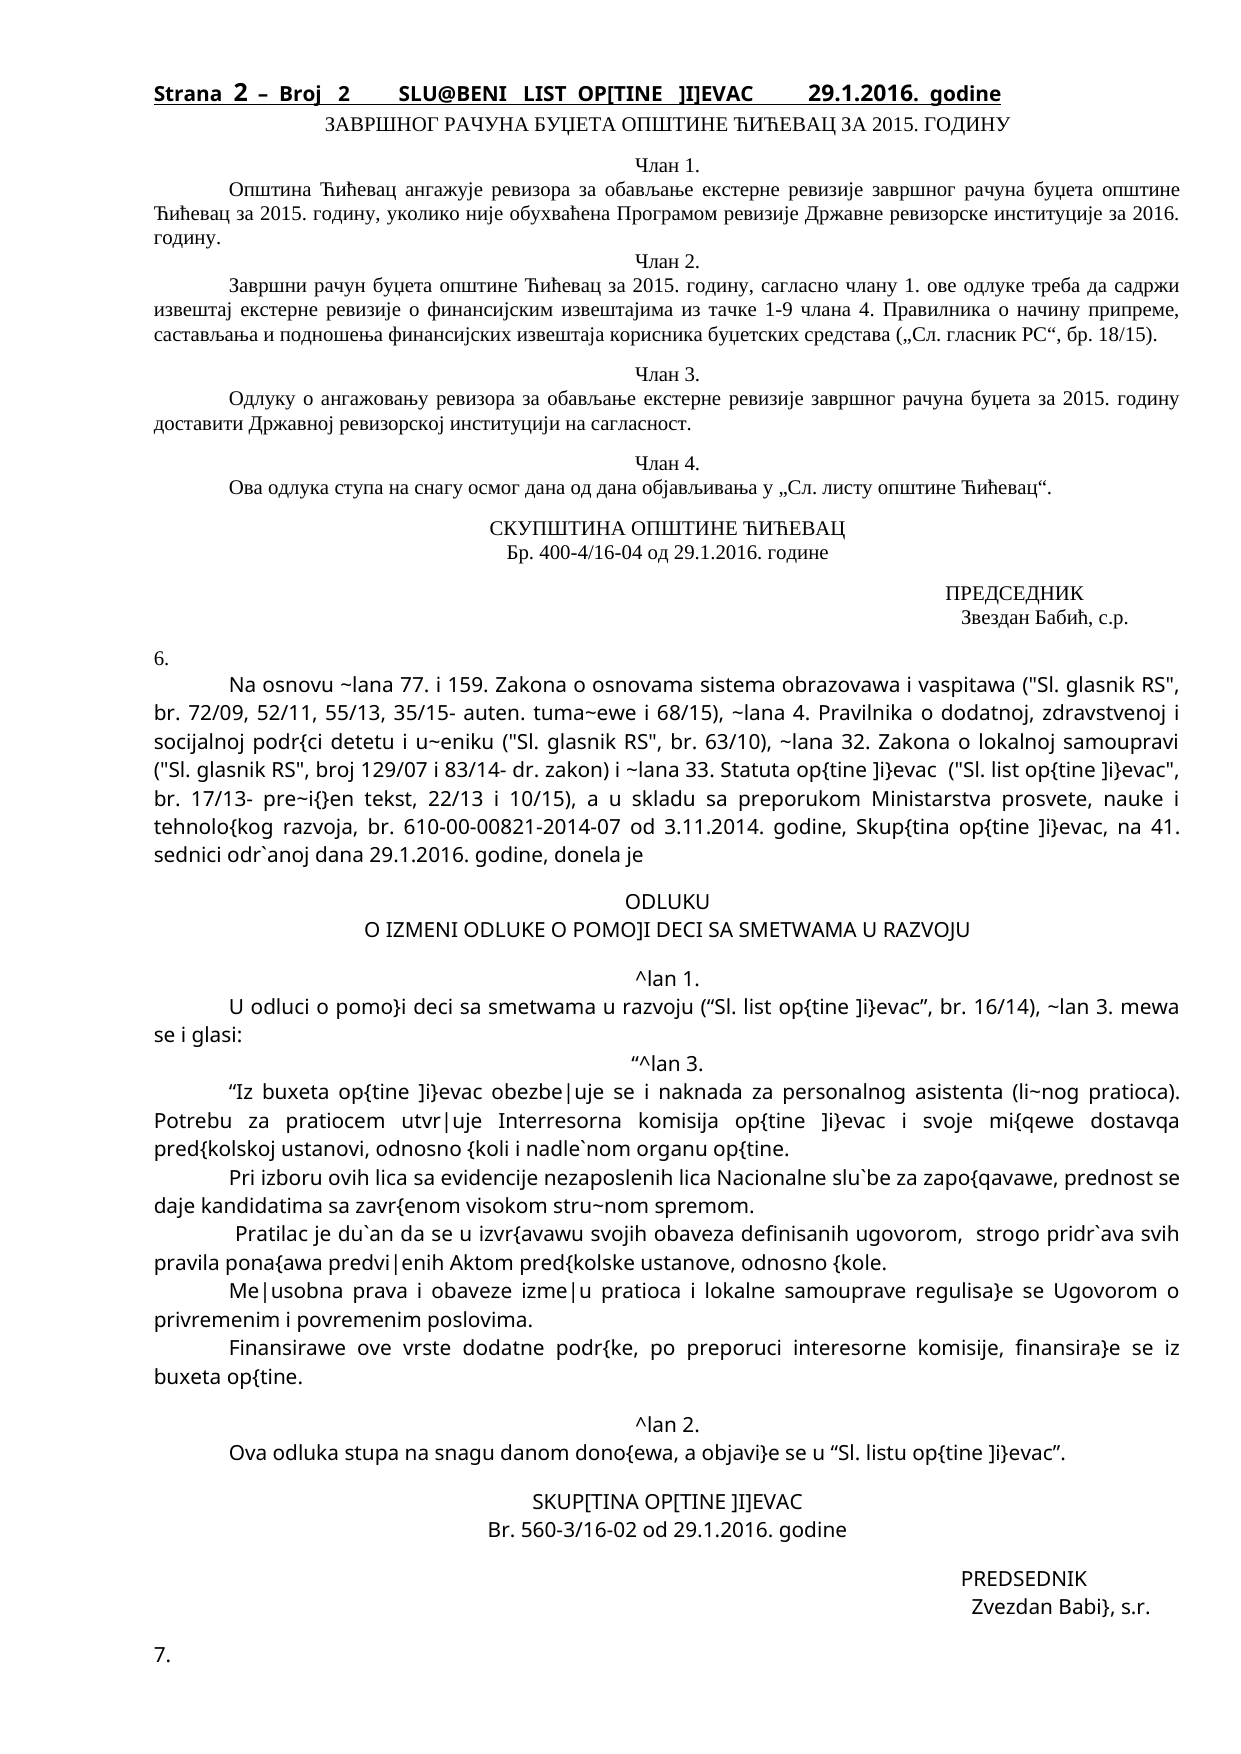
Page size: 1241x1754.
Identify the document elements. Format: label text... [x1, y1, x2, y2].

text U odluci o pomo}i deci sa smetwama u razvoju (“Sl. list op{tine ]i}evac”, br. 16/14), ~lan 3. mewa se i glasi: [153, 992, 1181, 1049]
text Br. 560-3/16-02 od 29.1.2016. godine [153, 1515, 1181, 1544]
text Члан 2. [153, 249, 1181, 273]
text 7. [153, 1640, 1181, 1669]
text Општина Ћићевац ангажује ревизора за обављање екстерне ревизије завршног рачуна буџета општине Ћићевац за 2015. годину, уколико није обухваћена Програмом ревизије Државне ревизорске институције за 2016. годину. [153, 177, 1181, 249]
text 6. [153, 646, 1181, 670]
text СКУПШТИНА ОПШТИНЕ ЋИЋЕВАЦ [153, 516, 1181, 540]
text Завршни рачун буџета општине Ћићевац за 2015. годину, сагласно члану 1. ове одлуке треба да садржи извештај екстерне ревизије о финансијским извештајима из тачке 1-9 члана 4. Правилника о начину припреме, састављања и подношења финансијских извештаја корисника буџетских средстава („Сл. гласник РС“, бр. 18/15). [153, 273, 1181, 346]
text Ova odluka stupa na snagu danom dono{ewa, a objavi}e se u “Sl. listu op{tine ]i}evac”. [153, 1438, 1181, 1467]
text Члан 4. [153, 451, 1181, 475]
text Одлуку о ангажовању ревизора за обављање екстерне ревизије завршног рачуна буџета за 2015. годину доставити Државној ревизорској институцији на сагласност. [153, 386, 1181, 434]
text Звездан Бабић, с.р. [153, 605, 1181, 629]
text Me|usobna prava i obaveze izme|u pratioca i lokalne samouprave regulisa}e se Ugovorom o privremenim i povremenim poslovima. [153, 1276, 1181, 1333]
text Pratilac je du`an da se u izvr{avawu svojih obaveza definisanih ugovorom, strogo pridr`ava svih pravila pona{awa predvi|enih Aktom pred{kolske ustanove, odnosno {kole. [153, 1219, 1181, 1276]
text Члан 1. [153, 153, 1181, 177]
text Zvezdan Babi}, s.r. [153, 1592, 1181, 1621]
text SKUP[TINA OP[TINE ]I]EVAC [153, 1487, 1181, 1515]
text “^lan 3. [153, 1049, 1181, 1077]
text ^lan 1. [153, 964, 1181, 992]
text Finansirawe ove vrste dodatne podr{ke, po preporuci interesorne komisije, finansira}e se iz buxeta op{tine. [153, 1333, 1181, 1390]
text ПРЕДСЕДНИК [153, 581, 1181, 605]
text Члан 3. [153, 362, 1181, 386]
text ^lan 2. [153, 1410, 1181, 1438]
text Бр. 400-4/16-04 од 29.1.2016. године [153, 540, 1181, 564]
text “Iz buxeta op{tine ]i}evac obezbe|uje se i naknada za personalnog asistenta (li~nog pratioca). Potrebu za pratiocem utvr|uje Interresorna komisija op{tine ]i}evac i svoje mi{qewe dostavqa pred{kolskoj ustanovi, odnosno {koli i nadle`nom organu op{tine. [153, 1077, 1181, 1163]
text ЗАВРШНОГ РАЧУНА БУЏЕТА ОПШТИНЕ ЋИЋЕВАЦ ЗА 2015. ГОДИНУ [153, 112, 1181, 136]
text Na osnovu ~lana 77. i 159. Zakona o osnovama sistema obrazovawa i vaspitawa ("Sl. glasnik RS", br. 72/09, 52/11, 55/13, 35/15- auten. tuma~ewe i 68/15), ~lana 4. Pravilnika o dodatnoj, zdravstvenoj i socijalnoj podr{ci detetu i u~eniku ("Sl. glasnik RS", br. 63/10), ~lana 32. Zakona o lokalnoj samoupravi ("Sl. glasnik RS", broj 129/07 i 83/14- dr. zakon) i ~lana 33. Statuta op{tine ]i}evac ("Sl. list op{tine ]i}evac", br. 17/13- pre~i{}en tekst, 22/13 i 10/15), a u skladu sa preporukom Ministarstva prosvete, nauke i tehnolo{kog razvoja, br. 610-00-00821-2014-07 od 3.11.2014. godine, Skup{tina op{tine ]i}evac, na 41. sednici odr`anoj dana 29.1.2016. godine, donela je [153, 670, 1181, 869]
text Pri izboru ovih lica sa evidencije nezaposlenih lica Nacionalne slu`be za zapo{qavawe, prednost se daje kandidatima sa zavr{enom visokom stru~nom spremom. [153, 1163, 1181, 1219]
text PREDSEDNIK [153, 1564, 1181, 1592]
text ODLUKU [153, 887, 1181, 915]
text O IZMENI ODLUKE O POMO]I DECI SA SMETWAMA U RAZVOJU [153, 915, 1181, 944]
text Ова одлука ступа на снагу осмог дана од дана објављивања у „Сл. листу општине Ћићевац“. [153, 475, 1181, 499]
